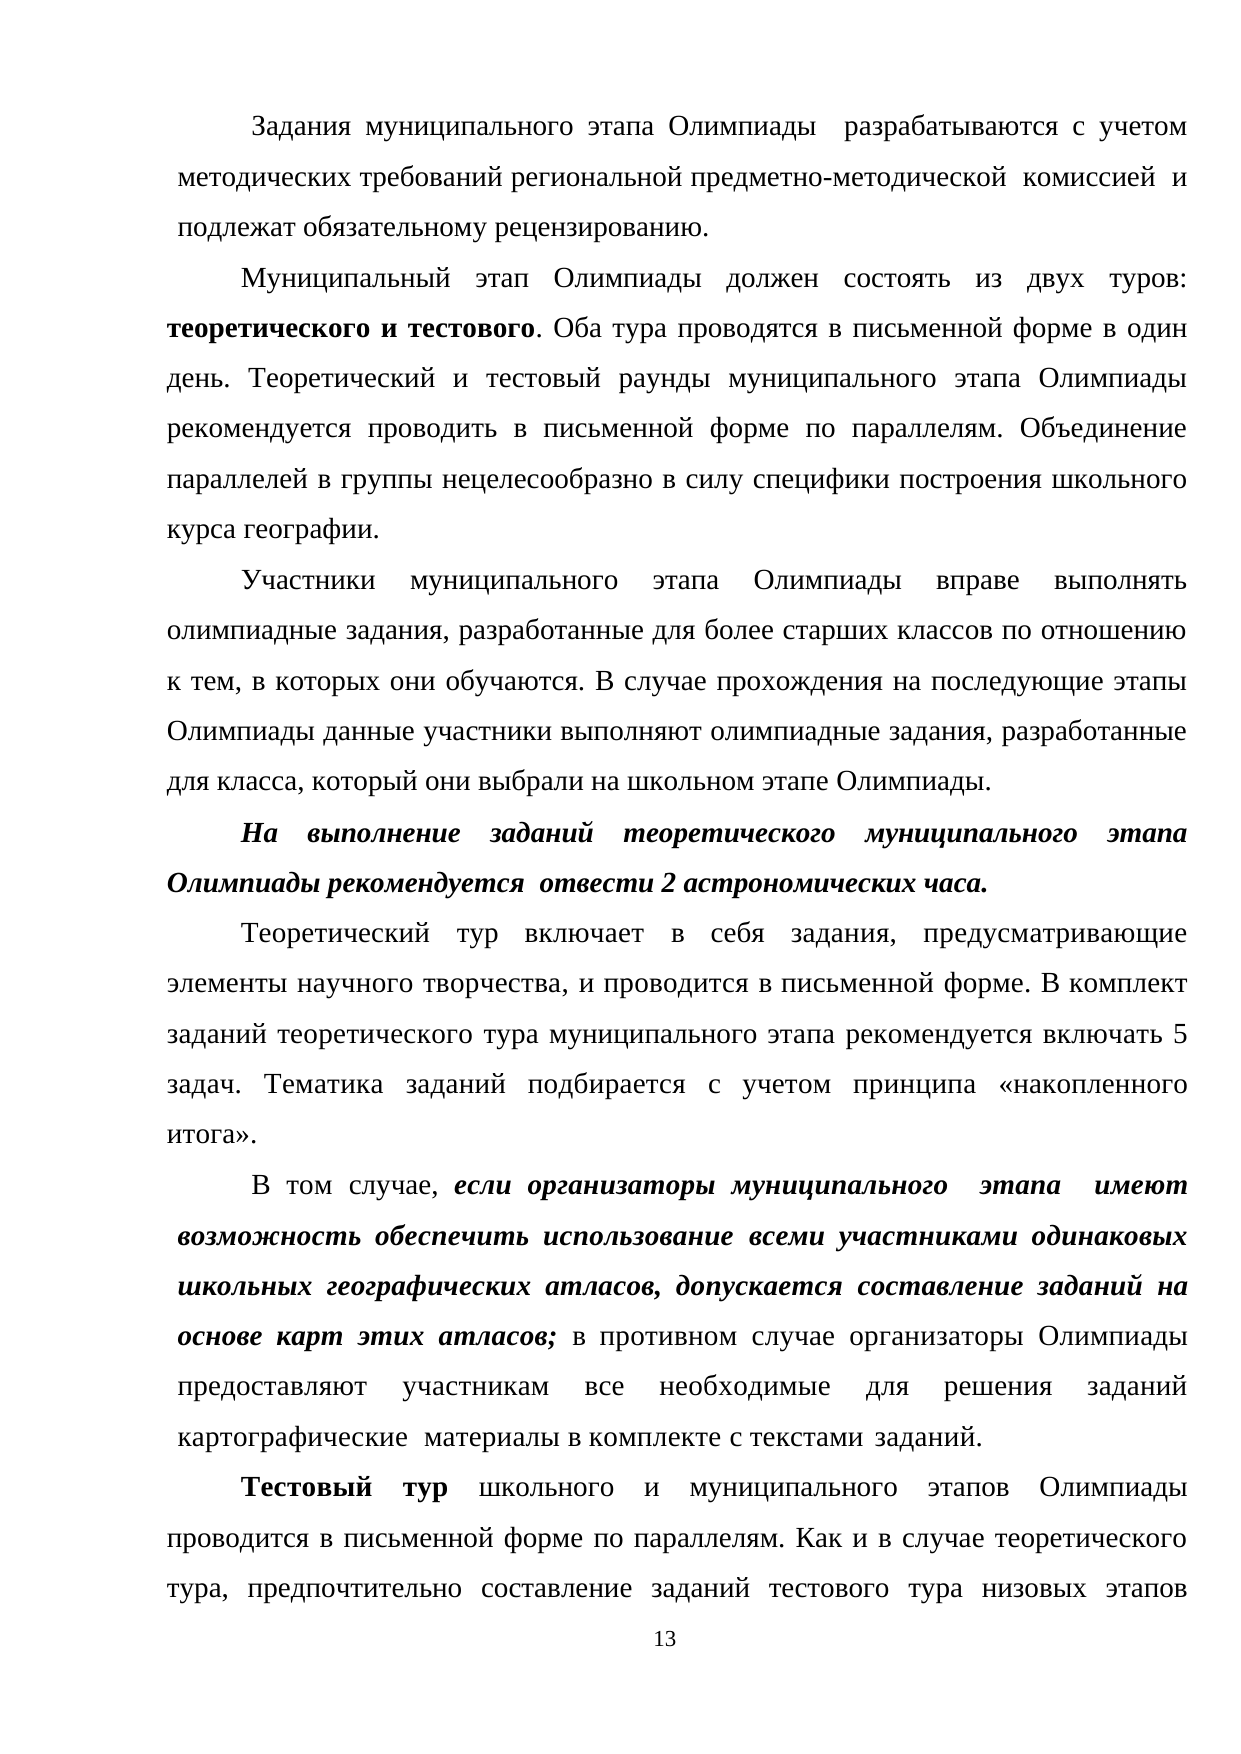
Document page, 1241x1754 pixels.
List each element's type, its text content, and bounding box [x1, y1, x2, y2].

text Теоретический тур включает в себя задания, предусматривающие элементы научного творчества, и проводится в письменной форме. В комплект заданий теоретического тура муниципального этапа рекомендуется включать 5 задач. Тематика заданий подбирается с учетом принципа «накопленного итога». [167, 915, 1188, 1150]
text В том случае, если организаторы муниципального этапа имеют возможность обеспечить использование всеми участниками одинаковых школьных географических атласов, допускается составление заданий на основе карт этих атласов; в противном случае организаторы Олимпиады предоставляют участникам все необходимые для решения заданий картографические материалы в комплекте с текстами заданий. [177, 1167, 1188, 1452]
text Участники муниципального этапа Олимпиады вправе выполнять олимпиадные задания, разработанные для более старших классов по отношению к тем, в которых они обучаются. В случае прохождения на последующие этапы Олимпиады данные участники выполняют олимпиадные задания, разработанные для класса, который они выбрали на школьном этапе Олимпиады. [167, 562, 1188, 797]
text Муниципальный этап Олимпиады должен состоять из двух туров: теоретического и тестового. Оба тура проводятся в письменной форме в один день. Теоретический и тестовый раунды муниципального этапа Олимпиады рекомендуется проводить в письменной форме по параллелям. Объединение параллелей в группы нецелесообразно в силу специфики построения школьного курса географии. [167, 260, 1188, 545]
subtitle На выполнение заданий теоретического муниципального этапа Олимпиады рекомендуется отвести 2 астрономических часа. [167, 815, 1188, 898]
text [167, 1469, 1188, 1604]
text Задания муниципального этапа Олимпиады разрабатываются с учетом методических требований региональной предметно-методической комиссией и подлежат обязательному рецензированию. [177, 108, 1188, 242]
